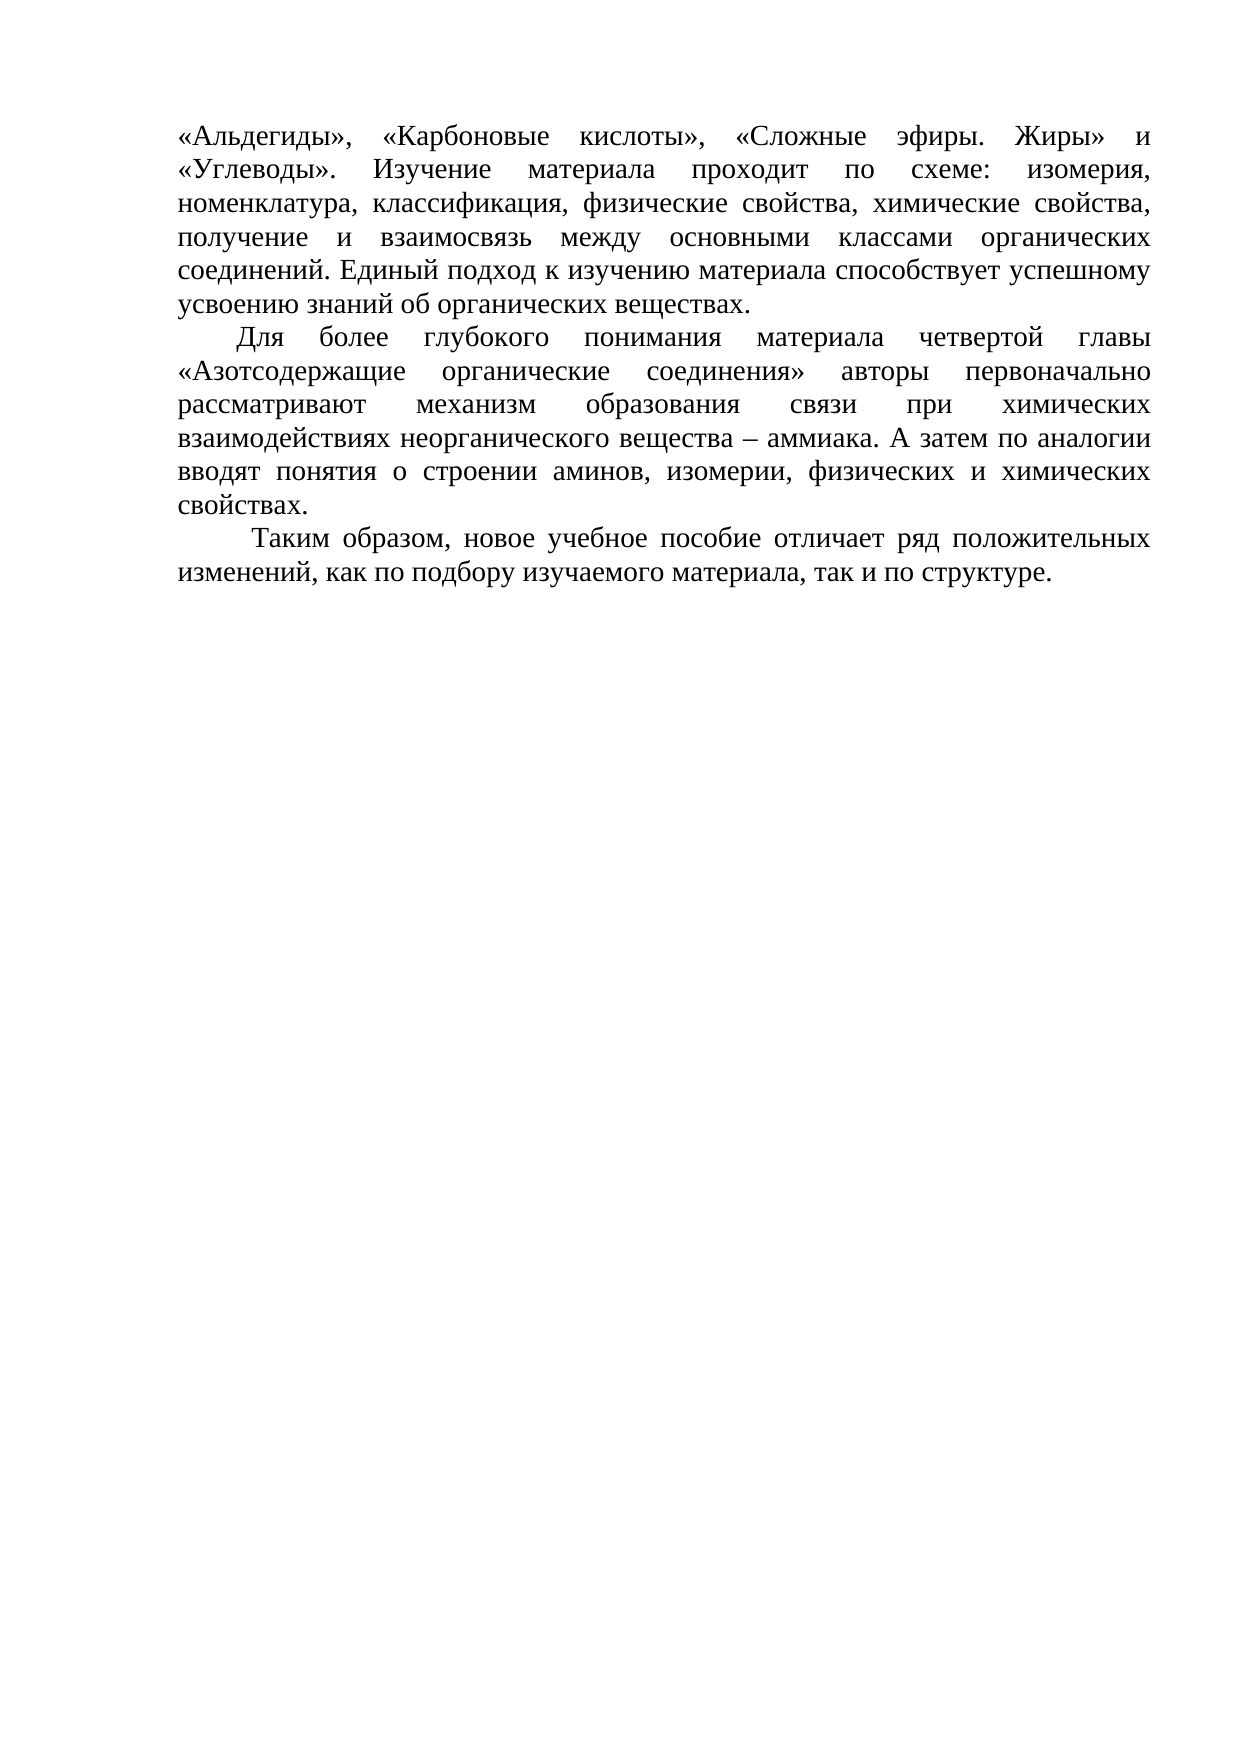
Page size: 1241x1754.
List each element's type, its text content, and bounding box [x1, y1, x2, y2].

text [177, 118, 1152, 319]
text Для более глубокого понимания материала четвертой главы «Азотсодержащие органические соединения» авторы первоначально рассматривают механизм образования связи при химических взаимодействиях неорганического вещества ‒ аммиака. А затем по аналогии вводят понятия о строении аминов, изомерии, физических и химических свойствах. [177, 319, 1152, 521]
text Таким образом, новое учебное пособие отличает ряд положительных изменений, как по подбору изучаемого материала, так и по структуре. [177, 521, 1152, 588]
